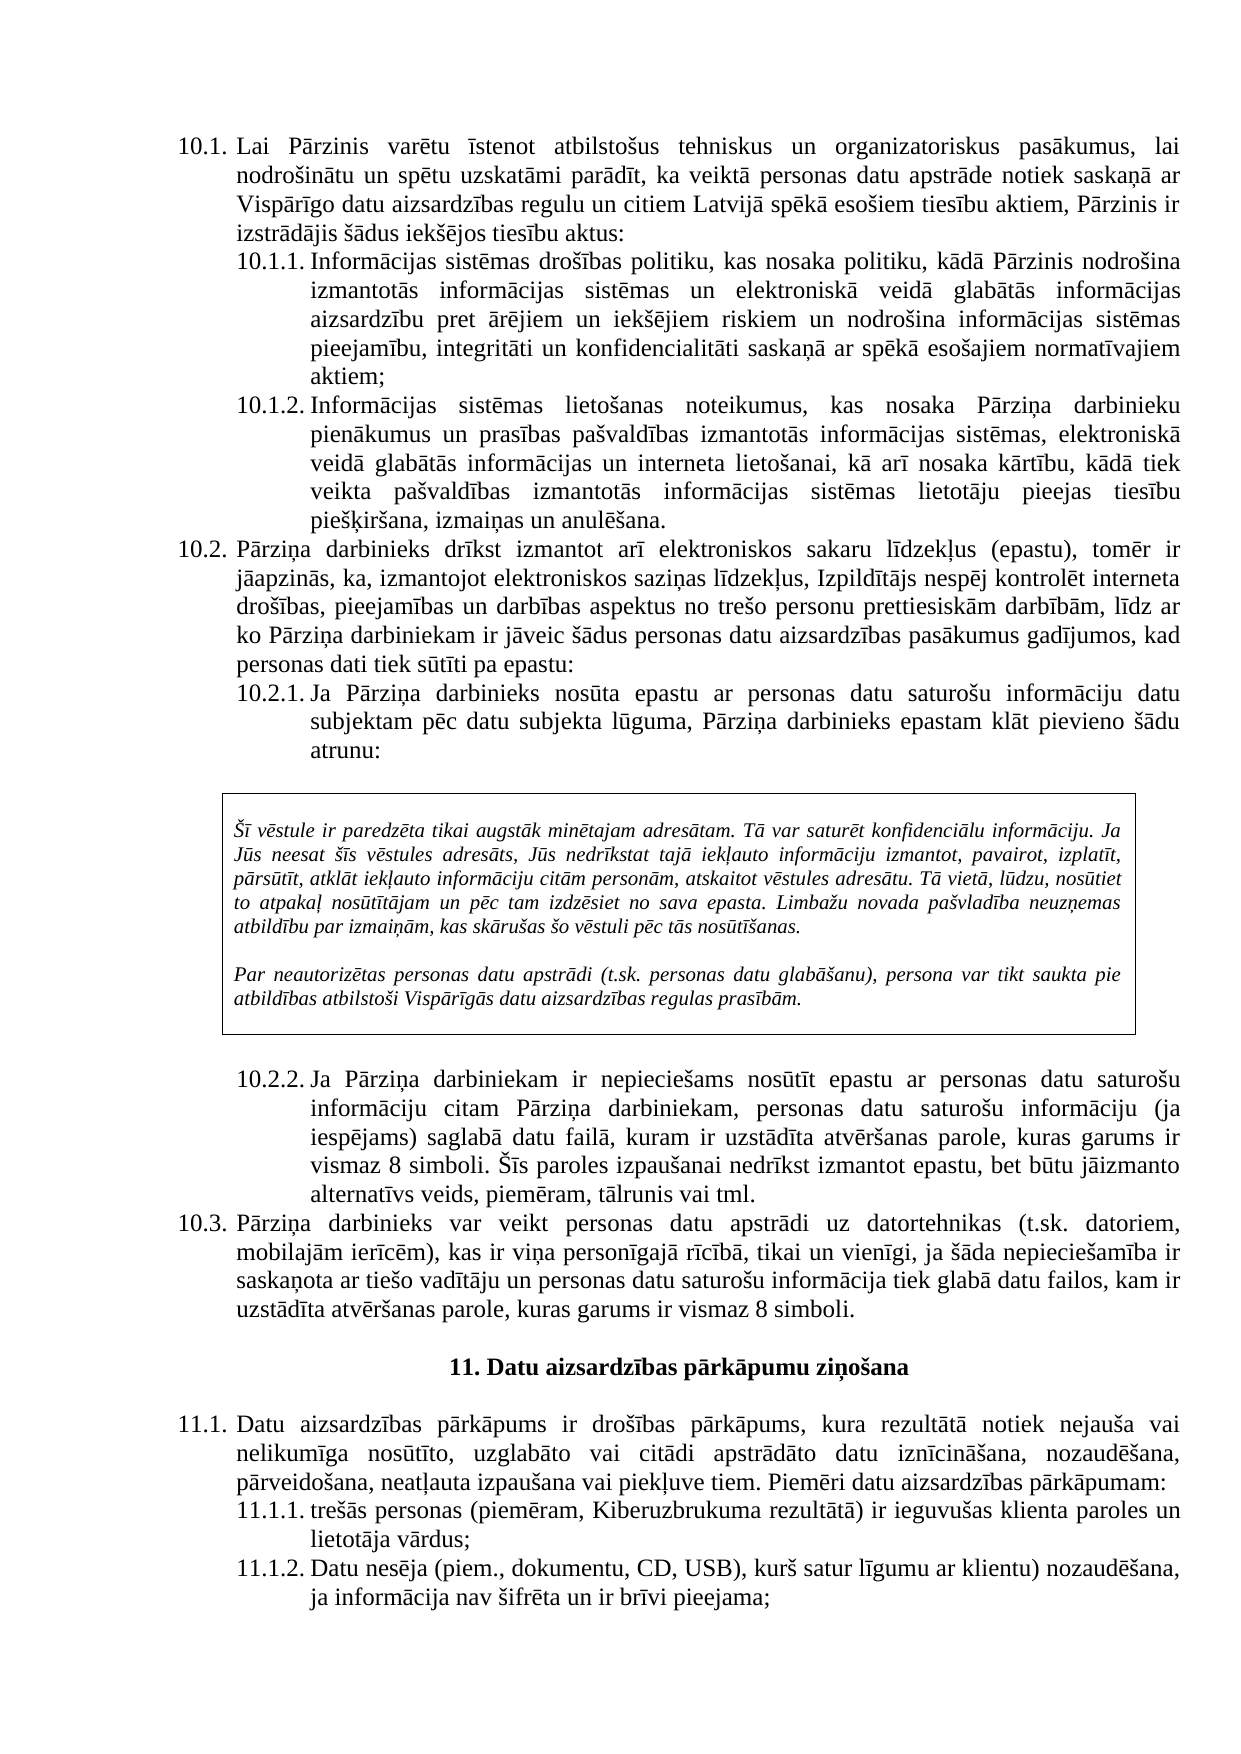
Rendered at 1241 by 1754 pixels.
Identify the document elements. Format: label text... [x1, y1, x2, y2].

list Ja Pārziņa darbiniekam ir nepieciešams nosūtīt epastu ar personas datu saturošu informāciju citam Pārziņa darbiniekam, personas datu saturošu informāciju (ja iespējams) saglabā datu failā, kuram ir uzstādīta atvēršanas parole, kuras garums ir vismaz 8 simboli. Šīs paroles izpaušanai nedrīkst izmantot epastu, bet būtu jāizmanto alternatīvs veids, piemēram, tālrunis vai tml. [236, 1064, 1181, 1208]
list Informācijas sistēmas lietošanas noteikumus, kas nosaka Pārziņa darbinieku pienākumus un prasības pašvaldības izmantotās informācijas sistēmas, elektroniskā veidā glabātās informācijas un interneta lietošanai, kā arī nosaka kārtību, kādā tiek veikta pašvaldības izmantotās informācijas sistēmas lietotāju pieejas tiesību piešķiršana, izmaiņas un anulēšana. [236, 390, 1181, 534]
list Datu aizsardzības pārkāpumu ziņošana [177, 1352, 1181, 1380]
list Datu nesēja (piem., dokumentu, CD, USB), kurš satur līgumu ar klientu) nozaudēšana, ja informācija nav šifrēta un ir brīvi pieejama; [236, 1553, 1181, 1610]
list Pārziņa darbinieks drīkst izmantot arī elektroniskos sakaru līdzekļus (epastu), tomēr ir jāapzinās, ka, izmantojot elektroniskos saziņas līdzekļus, Izpildītājs nespēj kontrolēt interneta drošības, pieejamības un darbības aspektus no trešo personu prettiesiskām darbībām, līdz ar ko Pārziņa darbiniekam ir jāveic šādus personas datu aizsardzības pasākumus gadījumos, kad personas dati tiek sūtīti pa epastu: [177, 534, 1181, 678]
list Pārziņa darbinieks var veikt personas datu apstrādi uz datortehnikas (t.sk. datoriem, mobilajām ierīcēm), kas ir viņa personīgajā rīcībā, tikai un vienīgi, ja šāda nepieciešamība ir saskaņota ar tiešo vadītāju un personas datu saturošu informācija tiek glabā datu failos, kam ir uzstādīta atvēršanas parole, kuras garums ir vismaz 8 simboli. [177, 1208, 1181, 1323]
list trešās personas (piemēram, Kiberuzbrukuma rezultātā) ir ieguvušas klienta paroles un lietotāja vārdus; [236, 1495, 1181, 1553]
list Ja Pārziņa darbinieks nosūta epastu ar personas datu saturošu informāciju datu subjektam pēc datu subjekta lūguma, Pārziņa darbinieks epastam klāt pievieno šādu atrunu: [236, 678, 1181, 764]
list Lai Pārzinis varētu īstenot atbilstošus tehniskus un organizatoriskus pasākumus, lai nodrošinātu un spētu uzskatāmi parādīt, ka veiktā personas datu apstrāde notiek saskaņā ar Vispārīgo datu aizsardzības regulu un citiem Latvijā spēkā esošiem tiesību aktiem, Pārzinis ir izstrādājis šādus iekšējos tiesību aktus: [177, 131, 1181, 246]
table_header Šī vēstule ir paredzēta tikai augstāk minētajam adresātam. Tā var saturēt konfidenciālu informāciju. Ja Jūs neesat šīs vēstules adresāts, Jūs nedrīkstat tajā iekļauto informāciju izmantot, pavairot, izplatīt, pārsūtīt, atklāt iekļauto informāciju citām personām, atskaitot vēstules adresātu. Tā vietā, lūdzu, nosūtiet to atpakaļ nosūtītājam un pēc tam izdzēsiet no sava epasta. Limbažu novada pašvladība neuzņemas atbildību par izmaiņām, kas skārušas šo vēstuli pēc tās nosūtīšanas. Par neautorizētas personas datu apstrādi (t.sk. personas datu glabāšanu), persona var tikt saukta pie atbildības atbilstoši Vispārīgās datu aizsardzības regulas prasībām. [223, 794, 1135, 1034]
list Datu aizsardzības pārkāpums ir drošības pārkāpums, kura rezultātā notiek nejauša vai nelikumīga nosūtīto, uzglabāto vai citādi apstrādāto datu iznīcināšana, nozaudēšana, pārveidošana, neatļauta izpaušana vai piekļuve tiem. Piemēri datu aizsardzības pārkāpumam: [177, 1409, 1181, 1495]
list Informācijas sistēmas drošības politiku, kas nosaka politiku, kādā Pārzinis nodrošina izmantotās informācijas sistēmas un elektroniskā veidā glabātās informācijas aizsardzību pret ārējiem un iekšējiem riskiem un nodrošina informācijas sistēmas pieejamību, integritāti un konfidencialitāti saskaņā ar spēkā esošajiem normatīvajiem aktiem; [236, 246, 1181, 390]
